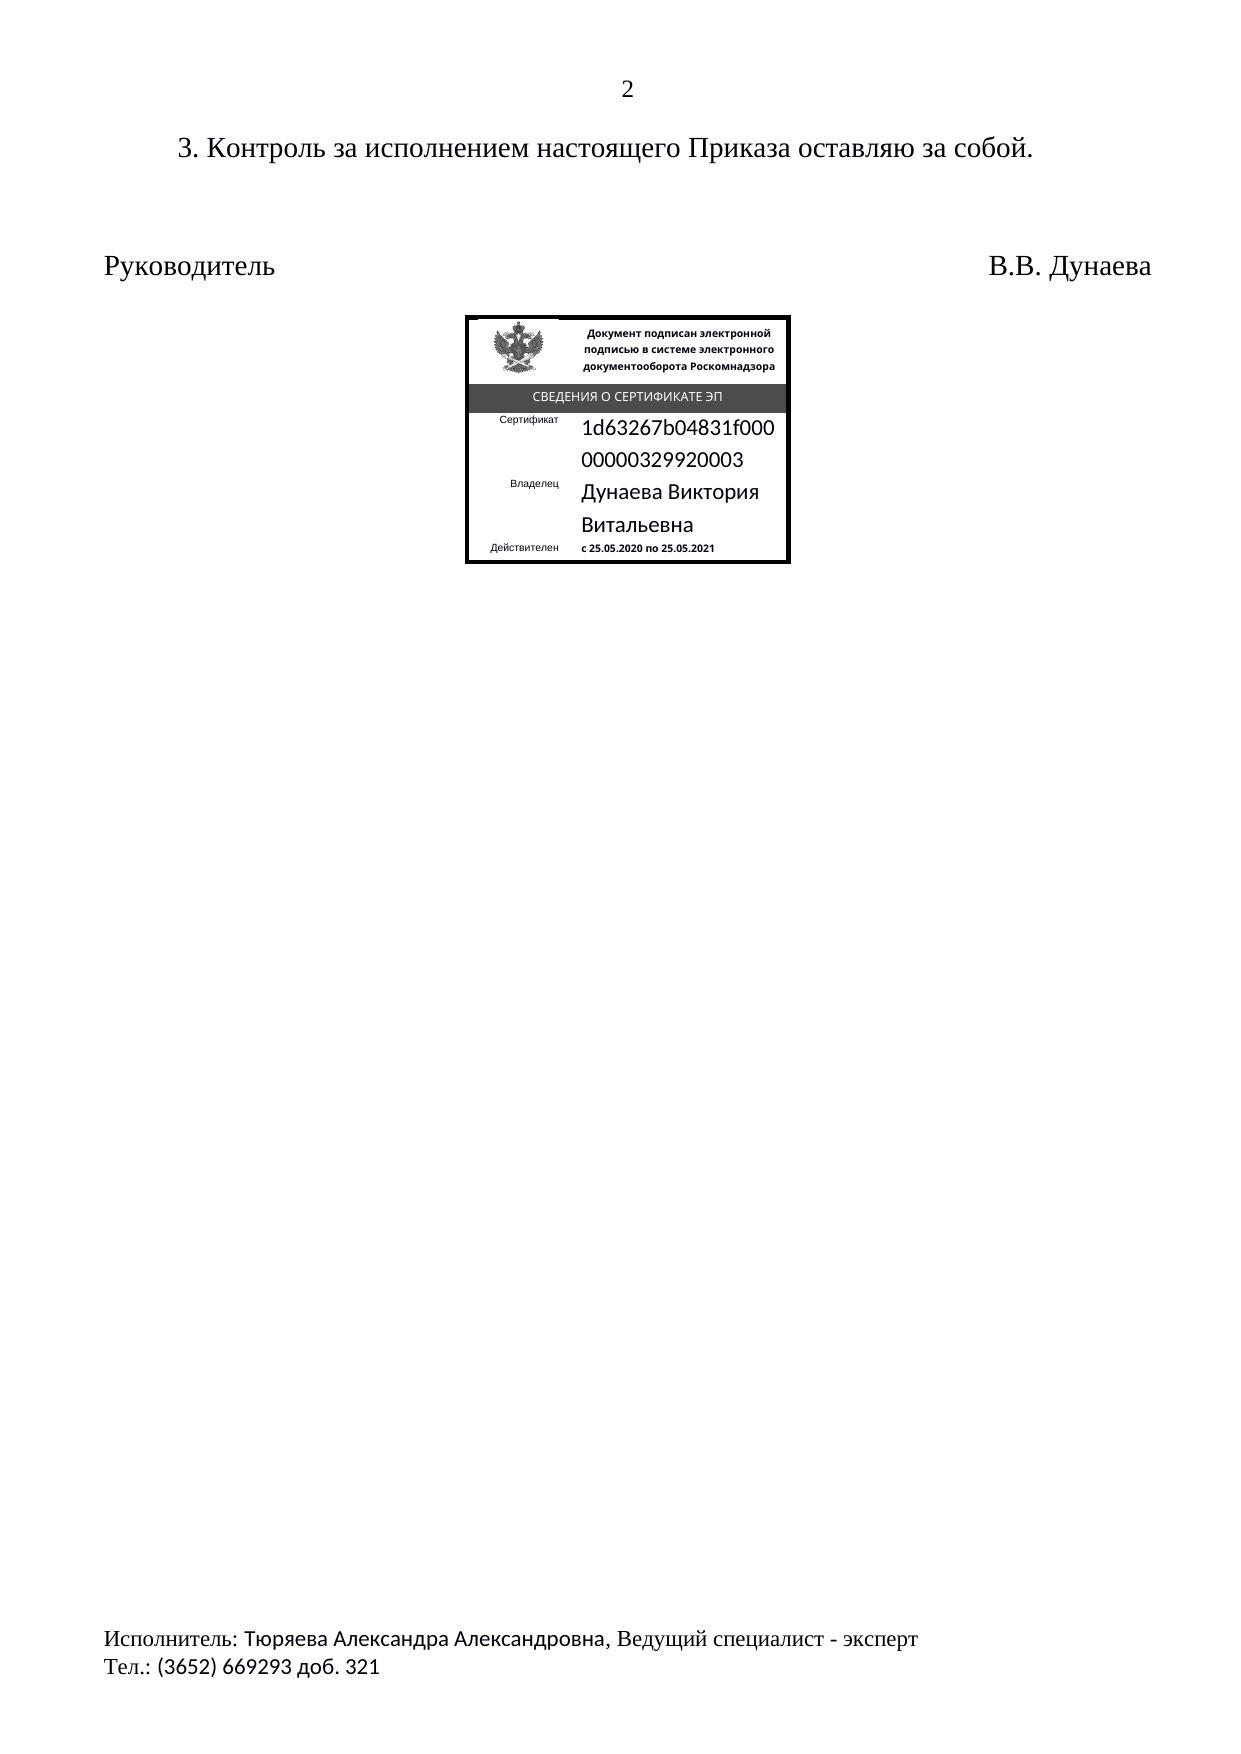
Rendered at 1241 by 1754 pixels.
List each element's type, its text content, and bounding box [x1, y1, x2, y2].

table_cell Владелец [469, 478, 570, 542]
table_cell СВЕДЕНИЯ О СЕРТИФИКАТЕ ЭП [469, 384, 786, 413]
table_cell [570, 414, 786, 477]
table_cell Сертификат [469, 414, 570, 477]
table_cell [570, 542, 786, 559]
table_header В.В. Дунаева [628, 248, 1163, 281]
table_cell [570, 478, 786, 542]
table_header [469, 320, 570, 384]
picture [478, 319, 559, 375]
table_cell Действителен [469, 542, 570, 559]
table_header Документ подписан электронной подписью в системе электронного документооборота Роскомнадзора [570, 320, 786, 384]
text 3. Контроль за исполнением настоящего Приказа оставляю за собой. [103, 131, 1152, 164]
table_header Руководитель [92, 248, 628, 281]
